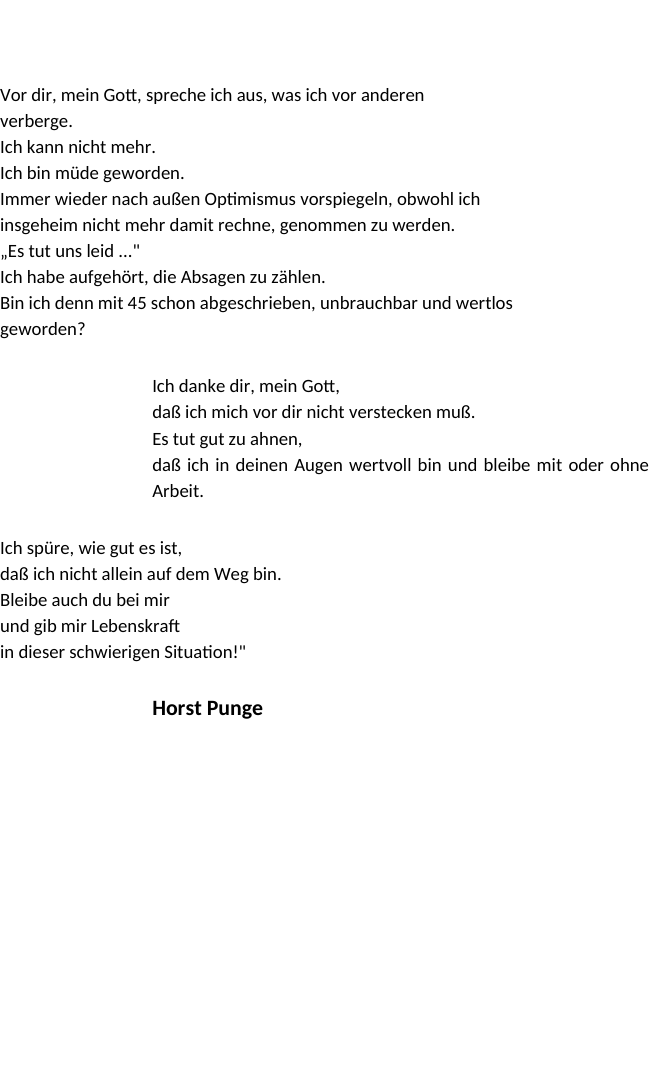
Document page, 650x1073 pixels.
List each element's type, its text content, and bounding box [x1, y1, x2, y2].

text Horst Punge [152, 698, 649, 720]
text in dieser schwierigen Situation!" [0, 638, 649, 664]
text Immer wieder nach außen Optimismus vorspiegeln, obwohl ich insgeheim nicht mehr damit rechne, genommen zu werden. [0, 184, 527, 237]
text Vor dir, mein Gott, spreche ich aus, was ich vor anderen verberge. [0, 80, 464, 132]
text daß ich mich vor dir nicht verstecken muß. [152, 398, 649, 424]
text Ich habe aufgehört, die Absagen zu zählen. [0, 263, 649, 289]
text „Es tut uns leid ..." [0, 237, 649, 263]
text daß ich in deinen Augen wertvoll bin und bleibe mit oder ohne Arbeit. [152, 450, 649, 502]
text Ich bin müde geworden. [0, 158, 649, 184]
text daß ich nicht allein auf dem Weg bin. [0, 559, 649, 586]
text und gib mir Lebenskraft [0, 612, 649, 638]
text Bin ich denn mit 45 schon abgeschrieben, unbrauchbar und wertlos geworden? [0, 289, 527, 341]
text Ich danke dir, mein Gott, [152, 372, 649, 398]
text Bleibe auch du bei mir [0, 586, 649, 612]
text Ich spüre, wie gut es ist, [0, 533, 649, 559]
text Es tut gut zu ahnen, [152, 424, 649, 450]
text Ich kann nicht mehr. [0, 132, 649, 158]
